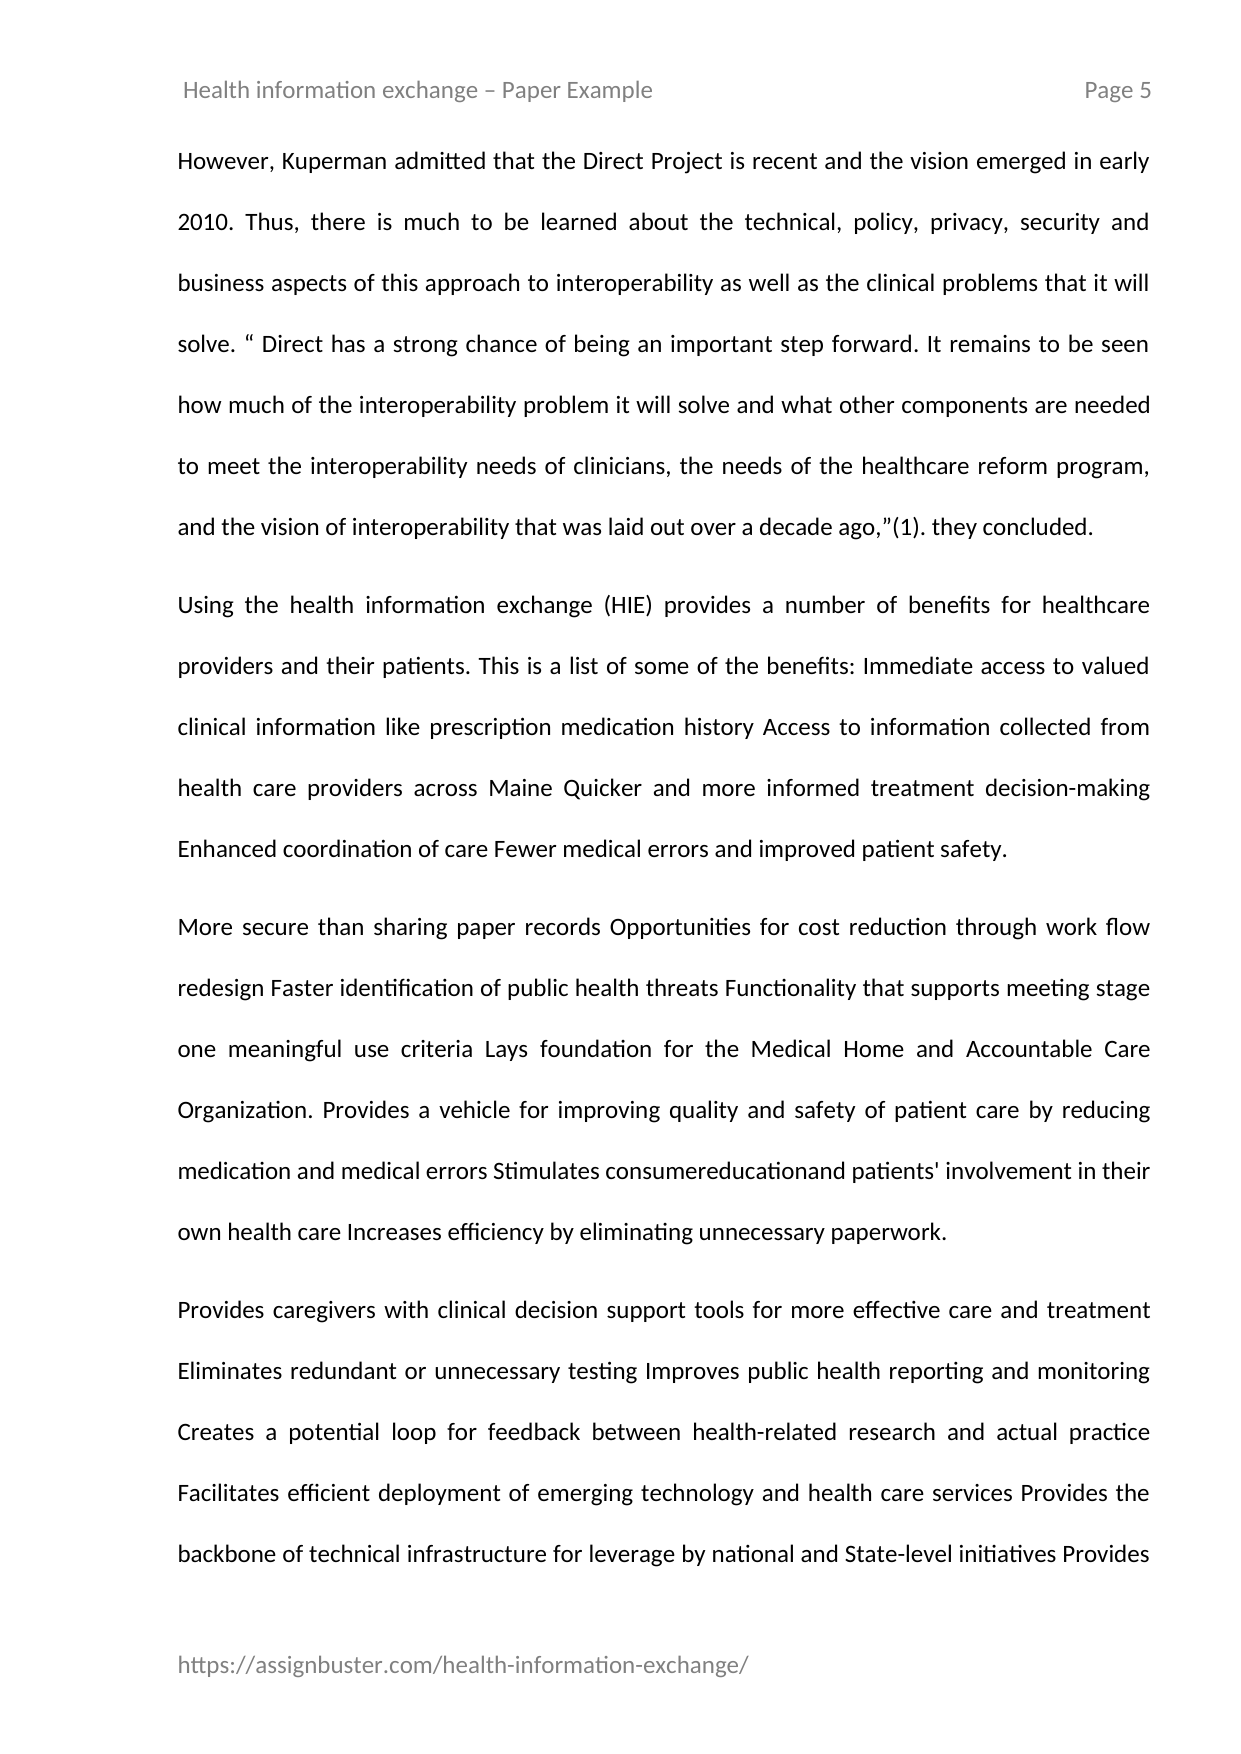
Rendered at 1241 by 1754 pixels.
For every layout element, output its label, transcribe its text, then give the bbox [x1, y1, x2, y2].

text However, Kuperman admitted that the Direct Project is recent and the vision emerged in early 2010. Thus, there is much to be learned about the technical, policy, privacy, security and business aspects of this approach to interoperability as well as the clinical problems that it will solve. “ Direct has a strong chance of being an important step forward. It remains to be seen how much of the interoperability problem it will solve and what other components are needed to meet the interoperability needs of clinicians, the needs of the healthcare reform program, and the vision of interoperability that was laid out over a decade ago,”(1). they concluded. [177, 145, 1152, 542]
text More secure than sharing paper records Opportunities for cost reduction through work flow redesign Faster identification of public health threats Functionality that supports meeting stage one meaningful use criteria Lays foundation for the Medical Home and Accountable Care Organization. Provides a vehicle for improving quality and safety of patient care by reducing medication and medical errors Stimulates consumereducationand patients' involvement in their own health care Increases efficiency by eliminating unnecessary paperwork. [177, 911, 1152, 1247]
text Using the health information exchange (HIE) provides a number of benefits for healthcare providers and their patients. This is a list of some of the benefits: Immediate access to valued clinical information like prescription medication history Access to information collected from health care providers across Maine Quicker and more informed treatment decision-making Enhanced coordination of care Fewer medical errors and improved patient safety. [177, 589, 1152, 864]
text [177, 1294, 1152, 1568]
